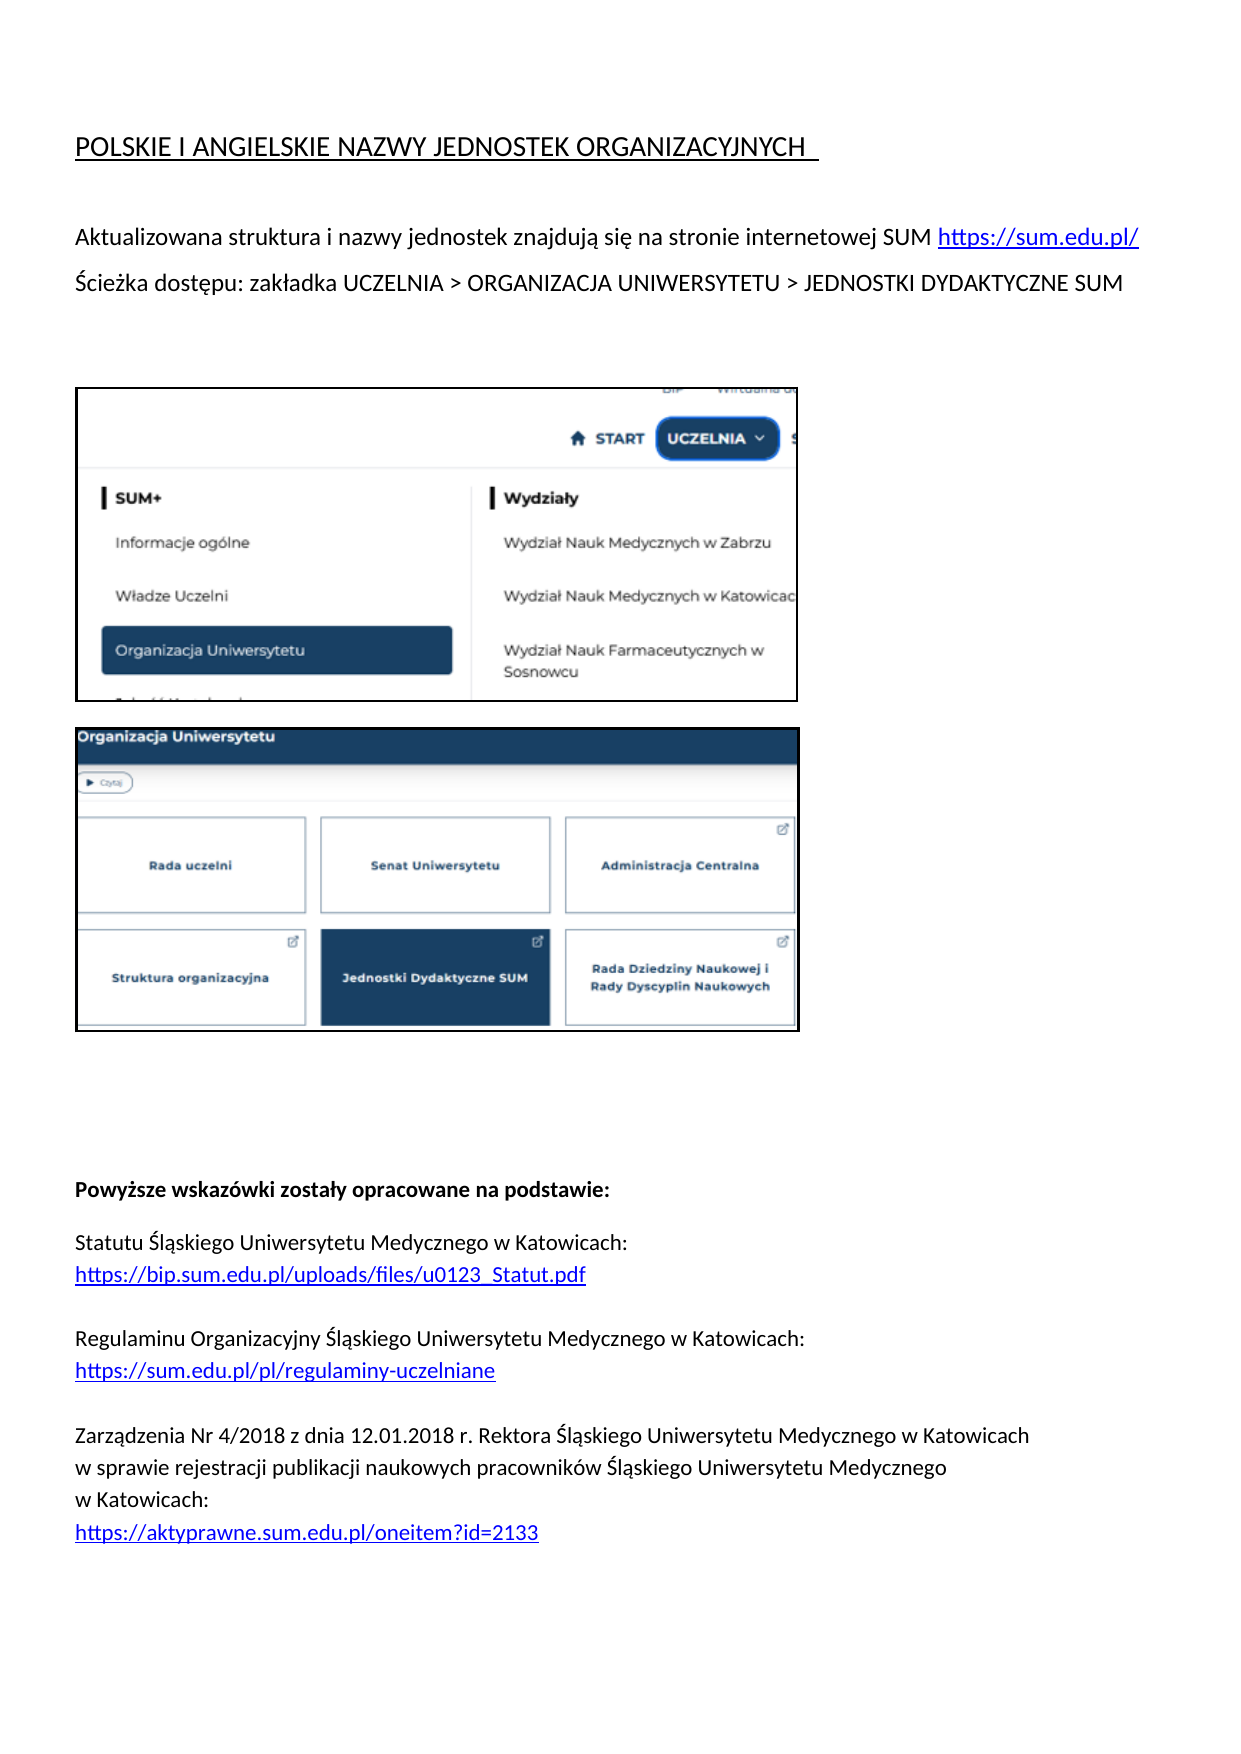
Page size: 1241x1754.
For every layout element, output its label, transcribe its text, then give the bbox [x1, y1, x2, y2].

text Statutu Śląskiego Uniwersytetu Medycznego w Katowicach: https://bip.sum.edu.pl/uploads/files/u0123_Statut.pdf Regulaminu Organizacyjny Śląskiego Uniwersytetu Medycznego w Katowicach: https://sum.edu.pl/pl/regulaminy-uczelniane Zarządzenia Nr 4/2018 z dnia 12.01.2018 r. Rektora Śląskiego Uniwersytetu Medycznego w Katowicach w sprawie rejestracji publikacji naukowych pracowników Śląskiego Uniwersytetu Medycznego w Katowicach: https://aktyprawne.sum.edu.pl/oneitem?id=2133 [75, 1228, 1165, 1578]
text Powyższe wskazówki zostały opracowane na podstawie: [75, 1175, 1165, 1203]
picture [78, 389, 796, 700]
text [75, 75, 1165, 297]
picture [78, 730, 797, 1030]
